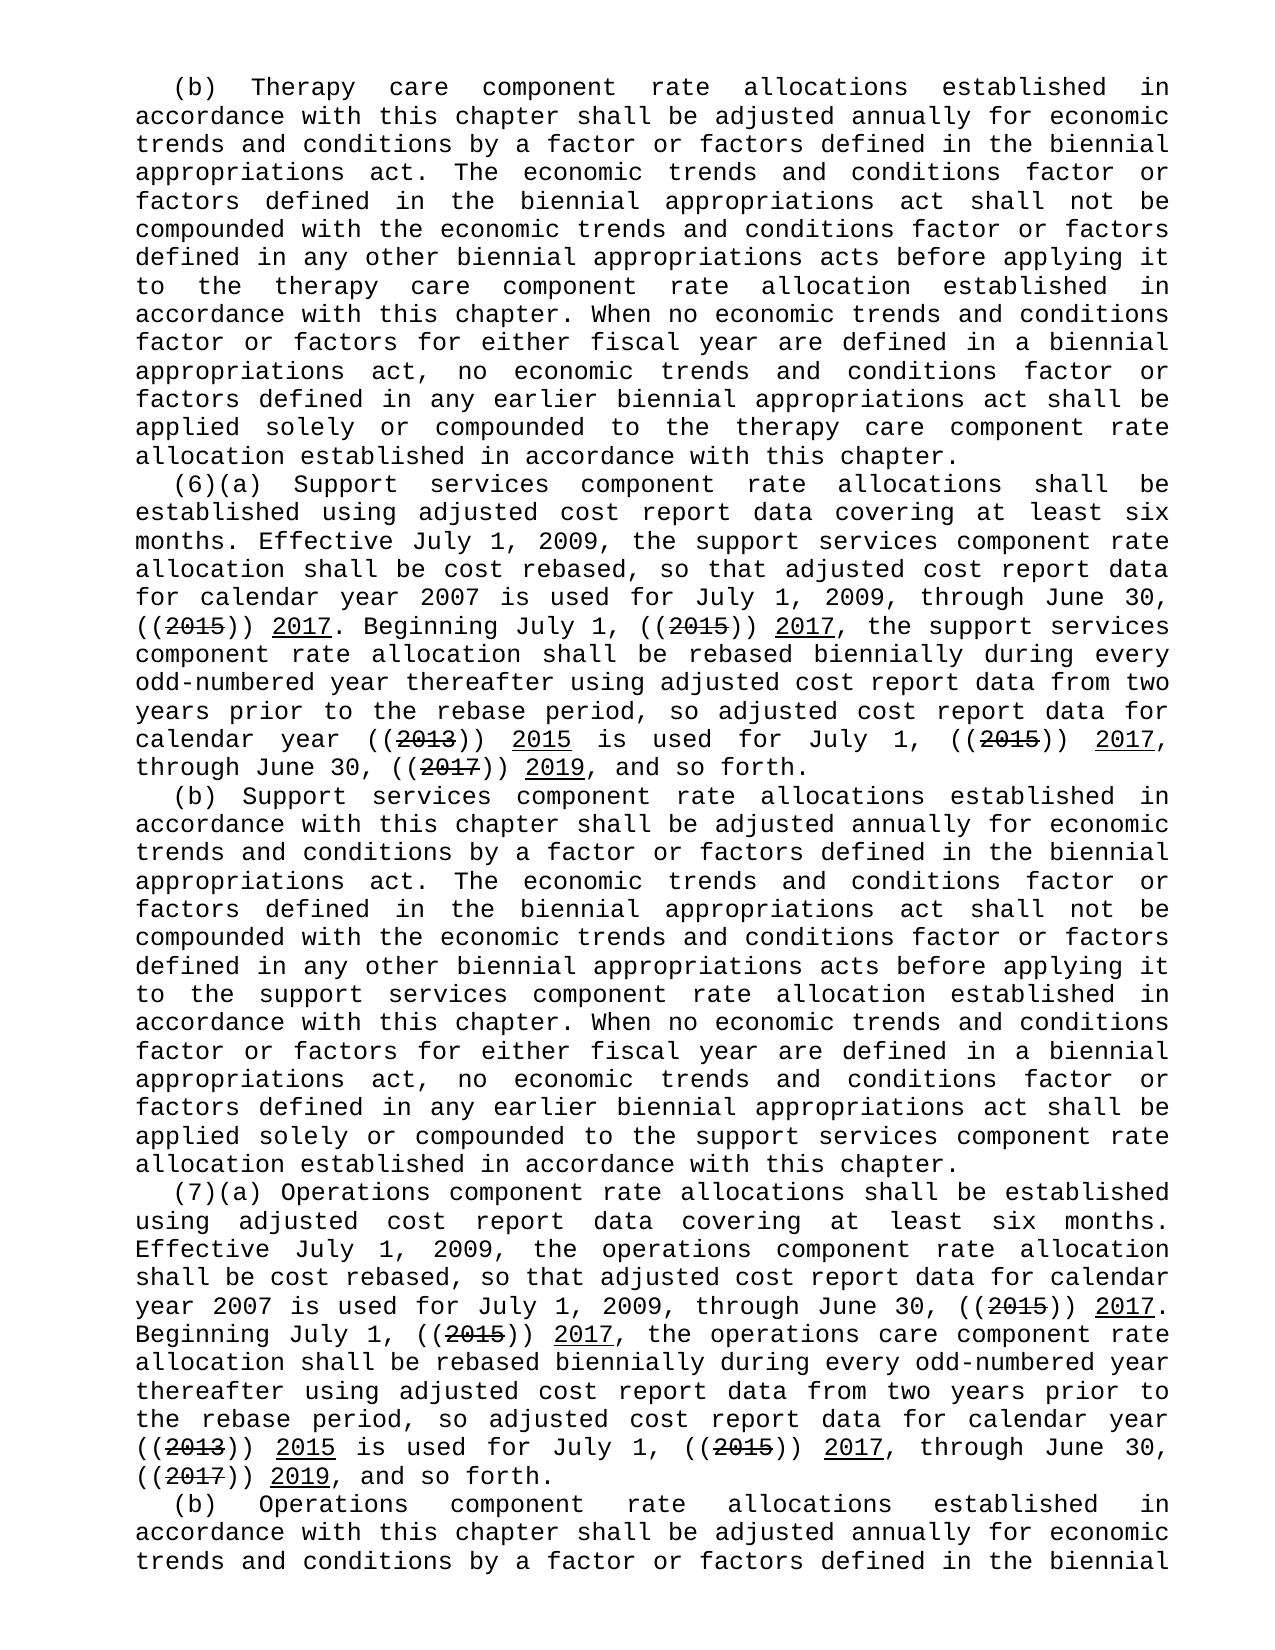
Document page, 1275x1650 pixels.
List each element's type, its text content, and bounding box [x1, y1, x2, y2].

text (b) Support services component rate allocations established in accordance with this chapter shall be adjusted annually for economic trends and conditions by a factor or factors defined in the biennial appropriations act. The economic trends and conditions factor or factors defined in the biennial appropriations act shall not be compounded with the economic trends and conditions factor or factors defined in any other biennial appropriations acts before applying it to the support services component rate allocation established in accordance with this chapter. When no economic trends and conditions factor or factors for either fiscal year are defined in a biennial appropriations act, no economic trends and conditions factor or factors defined in any earlier biennial appropriations act shall be applied solely or compounded to the support services component rate allocation established in accordance with this chapter. [135, 783, 1170, 1180]
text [135, 1492, 1170, 1577]
text (7)(a) Operations component rate allocations shall be established using adjusted cost report data covering at least six months. Effective July 1, 2009, the operations component rate allocation shall be cost rebased, so that adjusted cost report data for calendar year 2007 is used for July 1, 2009, through June 30, ((2015)) 2017. Beginning July 1, ((2015)) 2017, the operations care component rate allocation shall be rebased biennially during every odd-numbered year thereafter using adjusted cost report data from two years prior to the rebase period, so adjusted cost report data for calendar year ((2013)) 2015 is used for July 1, ((2015)) 2017, through June 30, ((2017)) 2019, and so forth. [135, 1180, 1170, 1492]
text (6)(a) Support services component rate allocations shall be established using adjusted cost report data covering at least six months. Effective July 1, 2009, the support services component rate allocation shall be cost rebased, so that adjusted cost report data for calendar year 2007 is used for July 1, 2009, through June 30, ((2015)) 2017. Beginning July 1, ((2015)) 2017, the support services component rate allocation shall be rebased biennially during every odd-numbered year thereafter using adjusted cost report data from two years prior to the rebase period, so adjusted cost report data for calendar year ((2013)) 2015 is used for July 1, ((2015)) 2017, through June 30, ((2017)) 2019, and so forth. [135, 472, 1170, 783]
text (b) Therapy care component rate allocations established in accordance with this chapter shall be adjusted annually for economic trends and conditions by a factor or factors defined in the biennial appropriations act. The economic trends and conditions factor or factors defined in the biennial appropriations act shall not be compounded with the economic trends and conditions factor or factors defined in any other biennial appropriations acts before applying it to the therapy care component rate allocation established in accordance with this chapter. When no economic trends and conditions factor or factors for either fiscal year are defined in a biennial appropriations act, no economic trends and conditions factor or factors defined in any earlier biennial appropriations act shall be applied solely or compounded to the therapy care component rate allocation established in accordance with this chapter. [135, 75, 1170, 472]
